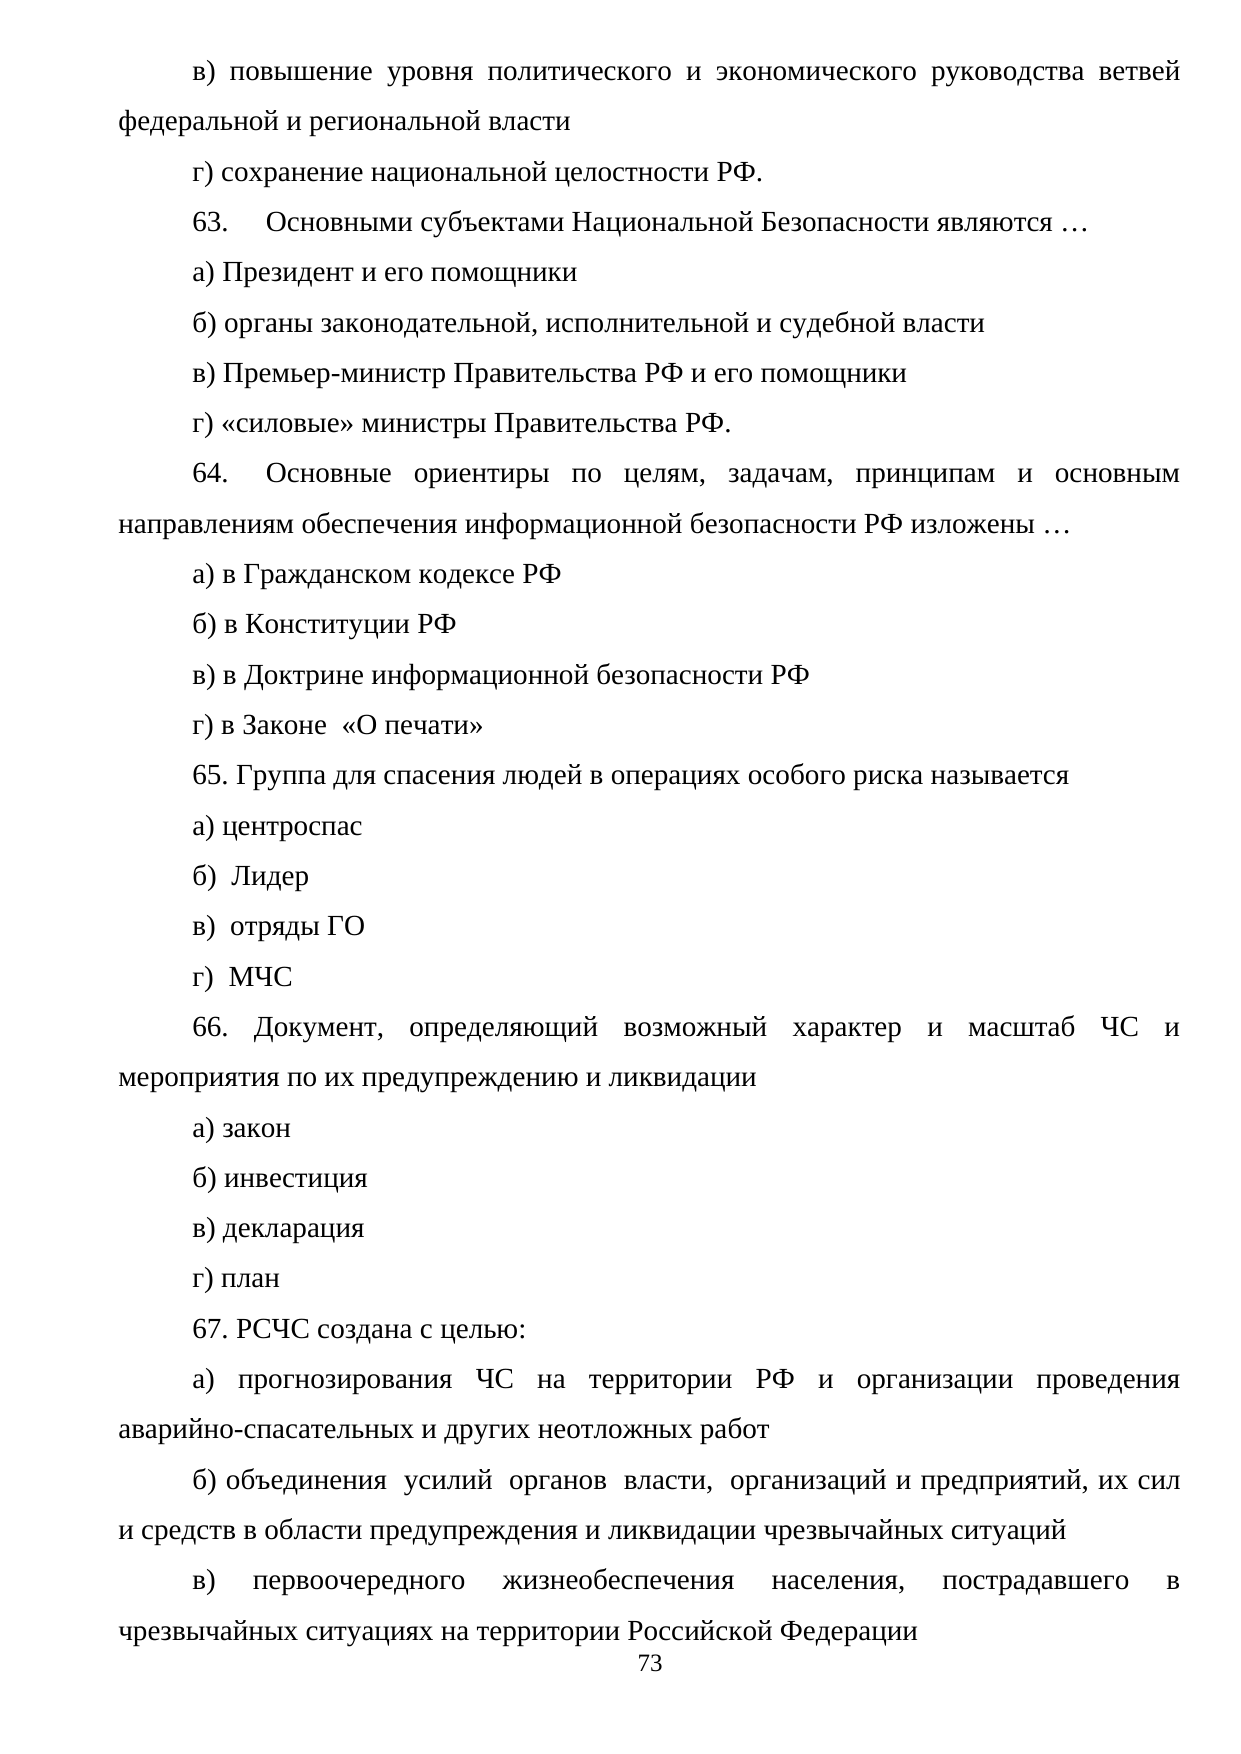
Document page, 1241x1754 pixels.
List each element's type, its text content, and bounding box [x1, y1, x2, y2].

text в) декларация [118, 1210, 1181, 1244]
text г) сохранение национальной целостности РФ. [118, 154, 1181, 187]
text а) прогнозирования ЧС на территории РФ и организации проведения аварийно-спасательных и других неотложных работ [118, 1361, 1181, 1445]
text в) первоочередного жизнеобеспечения населения, пострадавшего в чрезвычайных ситуациях на территории Российской Федерации [118, 1562, 1181, 1646]
text 67. РСЧС создана с целью: [118, 1311, 1181, 1344]
text 66. Документ, определяющий возможный характер и масштаб ЧС и мероприятия по их предупреждению и ликвидации [118, 1009, 1181, 1093]
text г) «силовые» министры Правительства РФ. [118, 405, 1181, 439]
text б) Лидер [118, 858, 1181, 892]
text а) центроспас [118, 808, 1181, 841]
text г) МЧС [118, 959, 1181, 992]
list Основные ориентиры по целям, задачам, принципам и основным направлениям обеспечения информационной безопасности РФ изложены … [118, 456, 1181, 539]
text а) закон [118, 1110, 1181, 1143]
text б) в Конституции РФ [118, 607, 1181, 640]
text в) повышение уровня политического и экономического руководства ветвей федеральной и региональной власти [118, 53, 1181, 137]
text г) план [118, 1261, 1181, 1294]
text в) Премьер-министр Правительства РФ и его помощники [118, 355, 1181, 388]
text б) объединения усилий органов власти, организаций и предприятий, их сил и средств в области предупреждения и ликвидации чрезвычайных ситуаций [118, 1462, 1181, 1546]
text 65. Группа для спасения людей в операциях особого риска называется [118, 757, 1181, 791]
text г) в Законе «О печати» [118, 707, 1181, 741]
text в) в Доктрине информационной безопасности РФ [118, 657, 1181, 690]
text б) инвестиция [118, 1160, 1181, 1193]
text в) отряды ГО [118, 908, 1181, 942]
text б) органы законодательной, исполнительной и судебной власти [118, 305, 1181, 338]
list Основными субъектами Национальной Безопасности являются … [118, 204, 1181, 238]
text а) Президент и его помощники [118, 254, 1181, 288]
text а) в Гражданском кодексе РФ [118, 556, 1181, 590]
